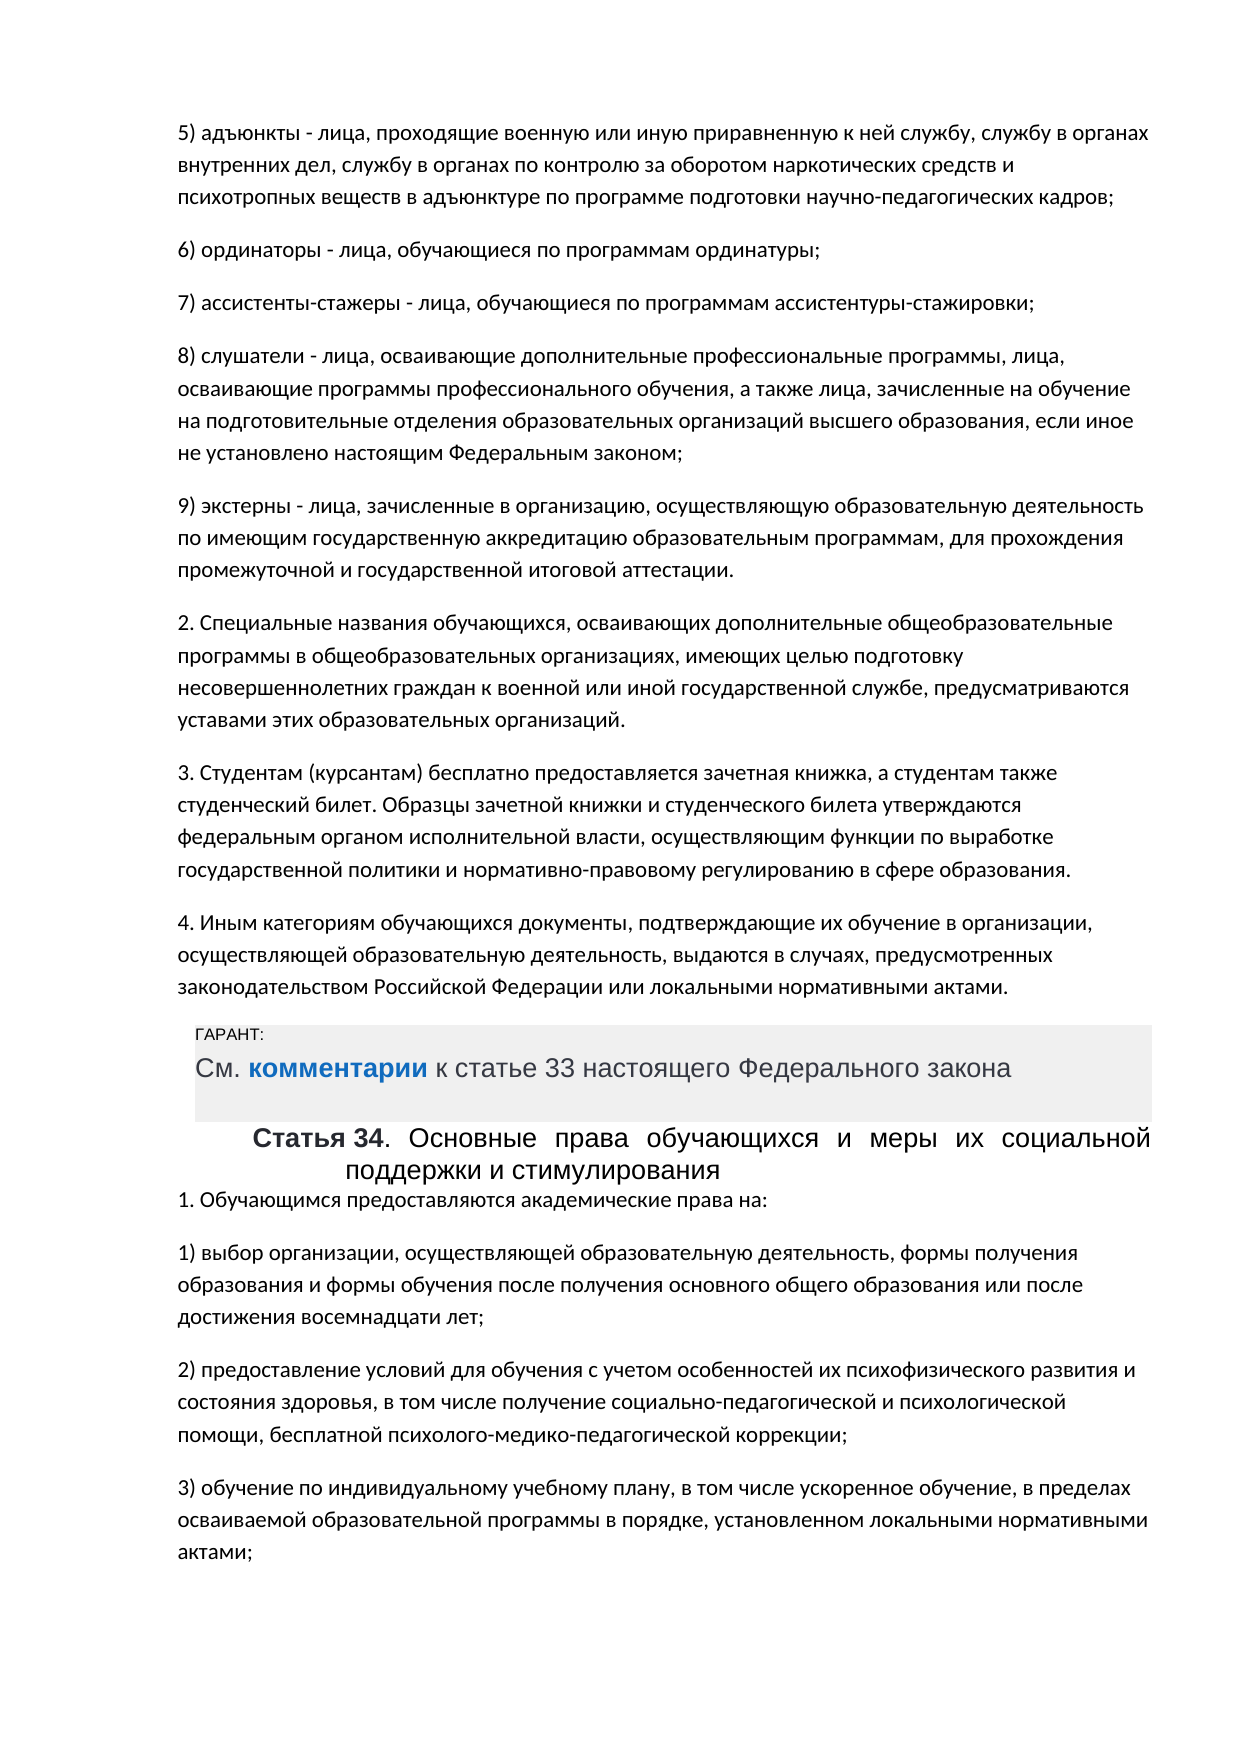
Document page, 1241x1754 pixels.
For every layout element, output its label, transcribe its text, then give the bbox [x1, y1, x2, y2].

text 7) ассистенты-стажеры - лица, обучающиеся по программам ассистентуры-стажировки; [177, 288, 1152, 317]
text 6) ординаторы - лица, обучающиеся по программам ординатуры; [177, 236, 1152, 263]
text 4. Иным категориям обучающихся документы, подтверждающие их обучение в организации, осуществляющей образовательную деятельность, выдаются в случаях, предусмотренных законодательством Российской Федерации или локальными нормативными актами. [177, 908, 1152, 1000]
text 3) обучение по индивидуальному учебному плану, в том числе ускоренное обучение, в пределах осваиваемой образовательной программы в порядке, установленном локальными нормативными актами; [177, 1473, 1152, 1565]
text 2. Специальные названия обучающихся, осваивающих дополнительные общеобразовательные программы в общеобразовательных организациях, имеющих целью подготовку несовершеннолетних граждан к военной или иной государственной службе, предусматриваются уставами этих образовательных организаций. [177, 608, 1152, 733]
text 3. Студентам (курсантам) бесплатно предоставляется зачетная книжка, а студентам также студенческий билет. Образцы зачетной книжки и студенческого билета утверждаются федеральным органом исполнительной власти, осуществляющим функции по выработке государственной политики и нормативно-правовому регулированию в сфере образования. [177, 758, 1152, 883]
text 2) предоставление условий для обучения с учетом особенностей их психофизического развития и состояния здоровья, в том числе получение социально-педагогической и психологической помощи, бесплатной психолого-медико-педагогической коррекции; [177, 1355, 1152, 1448]
text 8) слушатели - лица, осваивающие дополнительные профессиональные программы, лица, осваивающие программы профессионального обучения, а также лица, зачисленные на обучение на подготовительные отделения образовательных организаций высшего образования, если иное не установлено настоящим Федеральным законом; [177, 342, 1152, 466]
text 1) выбор организации, осуществляющей образовательную деятельность, формы получения образования и формы обучения после получения основного общего образования или после достижения восемнадцати лет; [177, 1238, 1152, 1330]
text 1. Обучающимся предоставляются академические права на: [177, 1185, 1152, 1213]
text См. комментарии к статье 33 настоящего Федерального закона [195, 1052, 1152, 1083]
text Статья 34. Основные права обучающихся и меры их социальной поддержки и стимулирования [252, 1122, 1152, 1185]
text 5) адъюнкты - лица, проходящие военную или иную приравненную к ней службу, службу в органах внутренних дел, службу в органах по контролю за оборотом наркотических средств и психотропных веществ в адъюнктуре по программе подготовки научно-педагогических кадров; [177, 118, 1152, 211]
text 9) экстерны - лица, зачисленные в организацию, осуществляющую образовательную деятельность по имеющим государственную аккредитацию образовательным программам, для прохождения промежуточной и государственной итоговой аттестации. [177, 491, 1152, 583]
text ГАРАНТ: [195, 1025, 1152, 1044]
